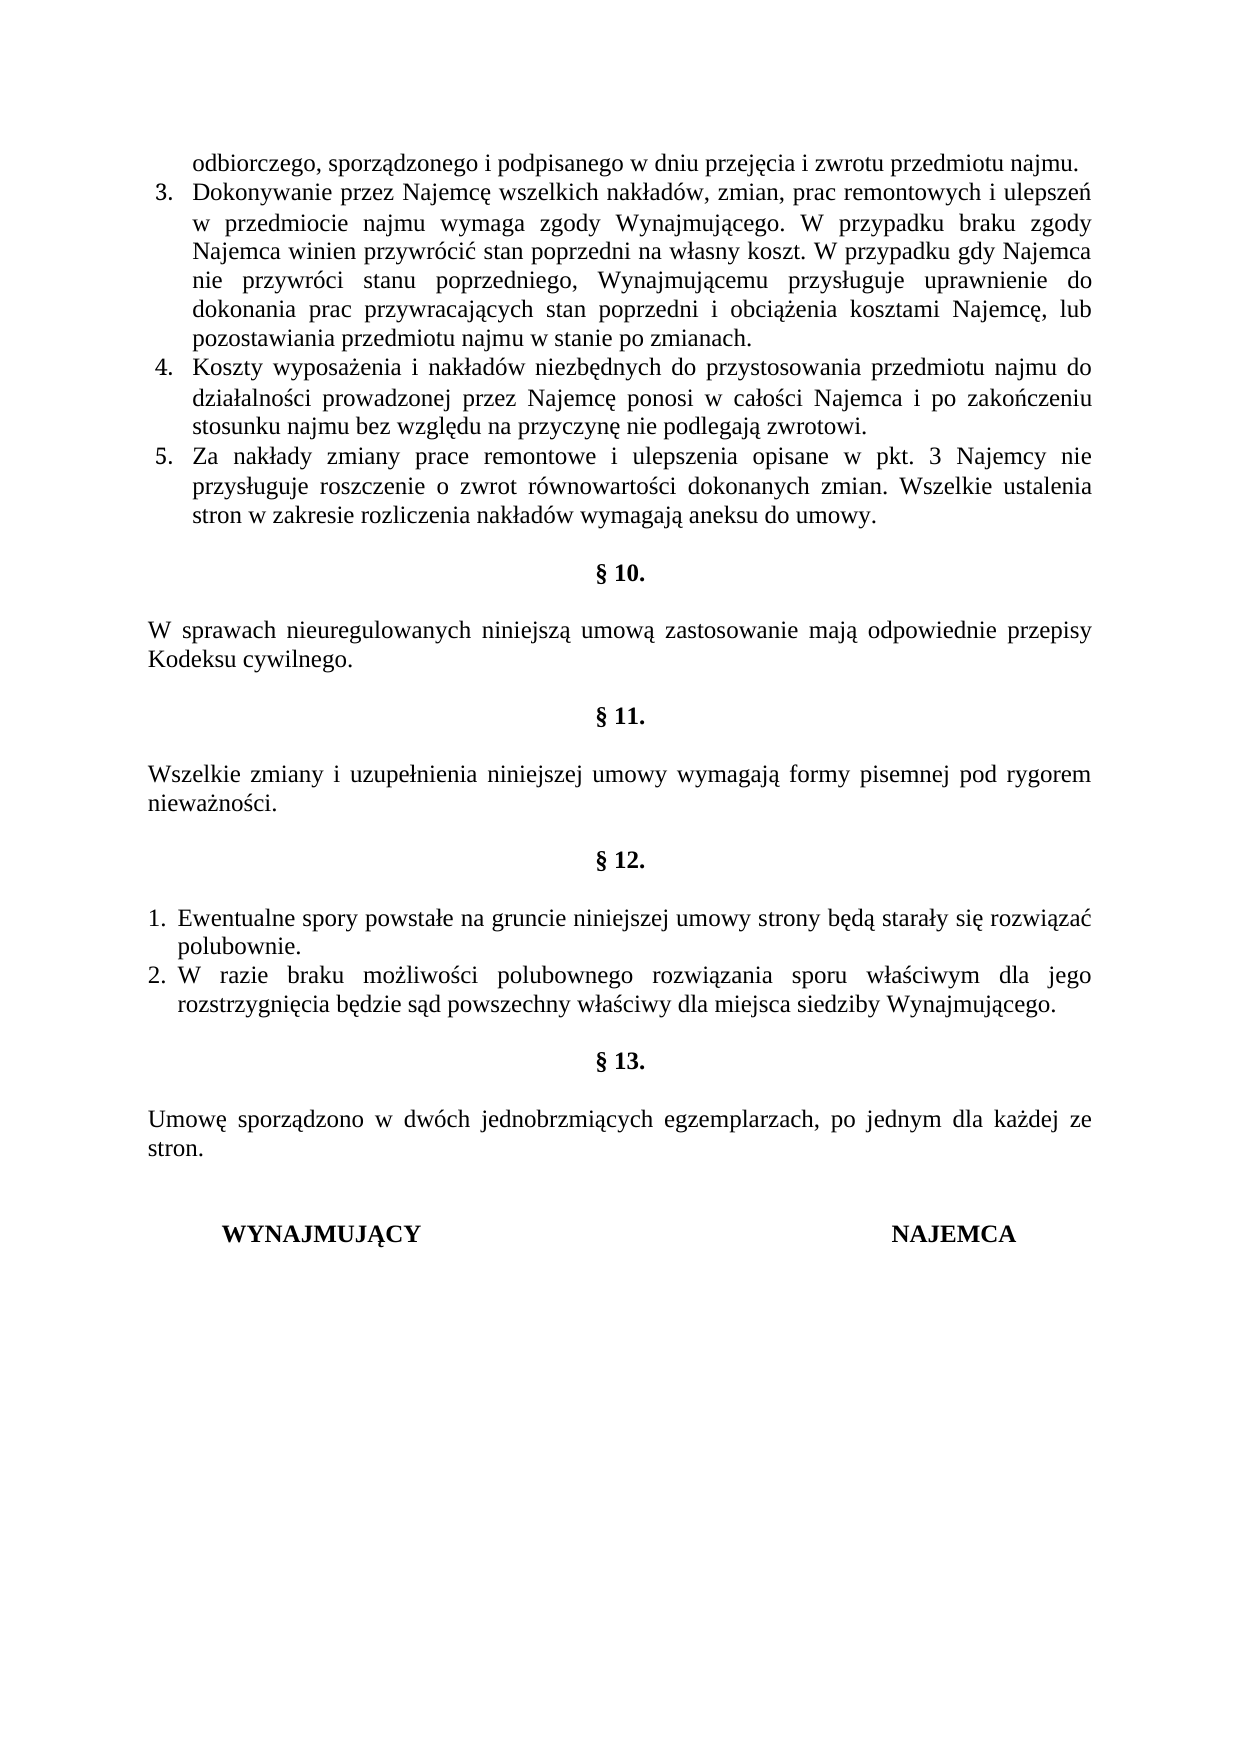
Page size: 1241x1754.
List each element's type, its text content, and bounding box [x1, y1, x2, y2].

text Umowę sporządzono w dwóch jednobrzmiących egzemplarzach, po jednym dla każdej ze stron. [148, 1104, 1093, 1161]
text W sprawach nieuregulowanych niniejszą umową zastosowanie mają odpowiednie przepisy Kodeksu cywilnego. [148, 615, 1093, 673]
text WYNAJMUJĄCY NAJEMCA [148, 1219, 1093, 1248]
list W razie braku możliwości polubownego rozwiązania sporu właściwym dla jego rozstrzygnięcia będzie sąd powszechny właściwy dla miejsca siedziby Wynajmującego. [148, 960, 1093, 1018]
text § 10. [148, 558, 1093, 586]
list Dokonywanie przez Najemcę wszelkich nakładów, zmian, prac remontowych i ulepszeń w przedmiocie najmu wymaga zgody Wynajmującego. W przypadku braku zgody Najemca winien przywrócić stan poprzedni na własny koszt. W przypadku gdy Najemca nie przywróci stanu poprzedniego, Wynajmującemu przysługuje uprawnienie do dokonania prac przywracających stan poprzedni i obciążenia kosztami Najemcę, lub pozostawiania przedmiotu najmu w stanie po zmianach. [154, 176, 1093, 351]
text Wszelkie zmiany i uzupełnienia niniejszej umowy wymagają formy pisemnej pod rygorem nieważności. [148, 759, 1093, 816]
list Koszty wyposażenia i nakładów niezbędnych do przystosowania przedmiotu najmu do działalności prowadzonej przez Najemcę ponosi w całości Najemca i po zakończeniu stosunku najmu bez względu na przyczynę nie podlegają zwrotowi. [154, 351, 1093, 440]
text § 12. [148, 845, 1093, 874]
text § 13. [148, 1046, 1093, 1075]
list Ewentualne spory powstałe na gruncie niniejszej umowy strony będą starały się rozwiązać polubownie. [148, 903, 1093, 960]
list Za nakłady zmiany prace remontowe i ulepszenia opisane w pkt. 3 Najemcy nie przysługuje roszczenie o zwrot równowartości dokonanych zmian. Wszelkie ustalenia stron w zakresie rozliczenia nakładów wymagają aneksu do umowy. [154, 440, 1093, 529]
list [154, 148, 1093, 176]
text § 11. [148, 701, 1093, 730]
